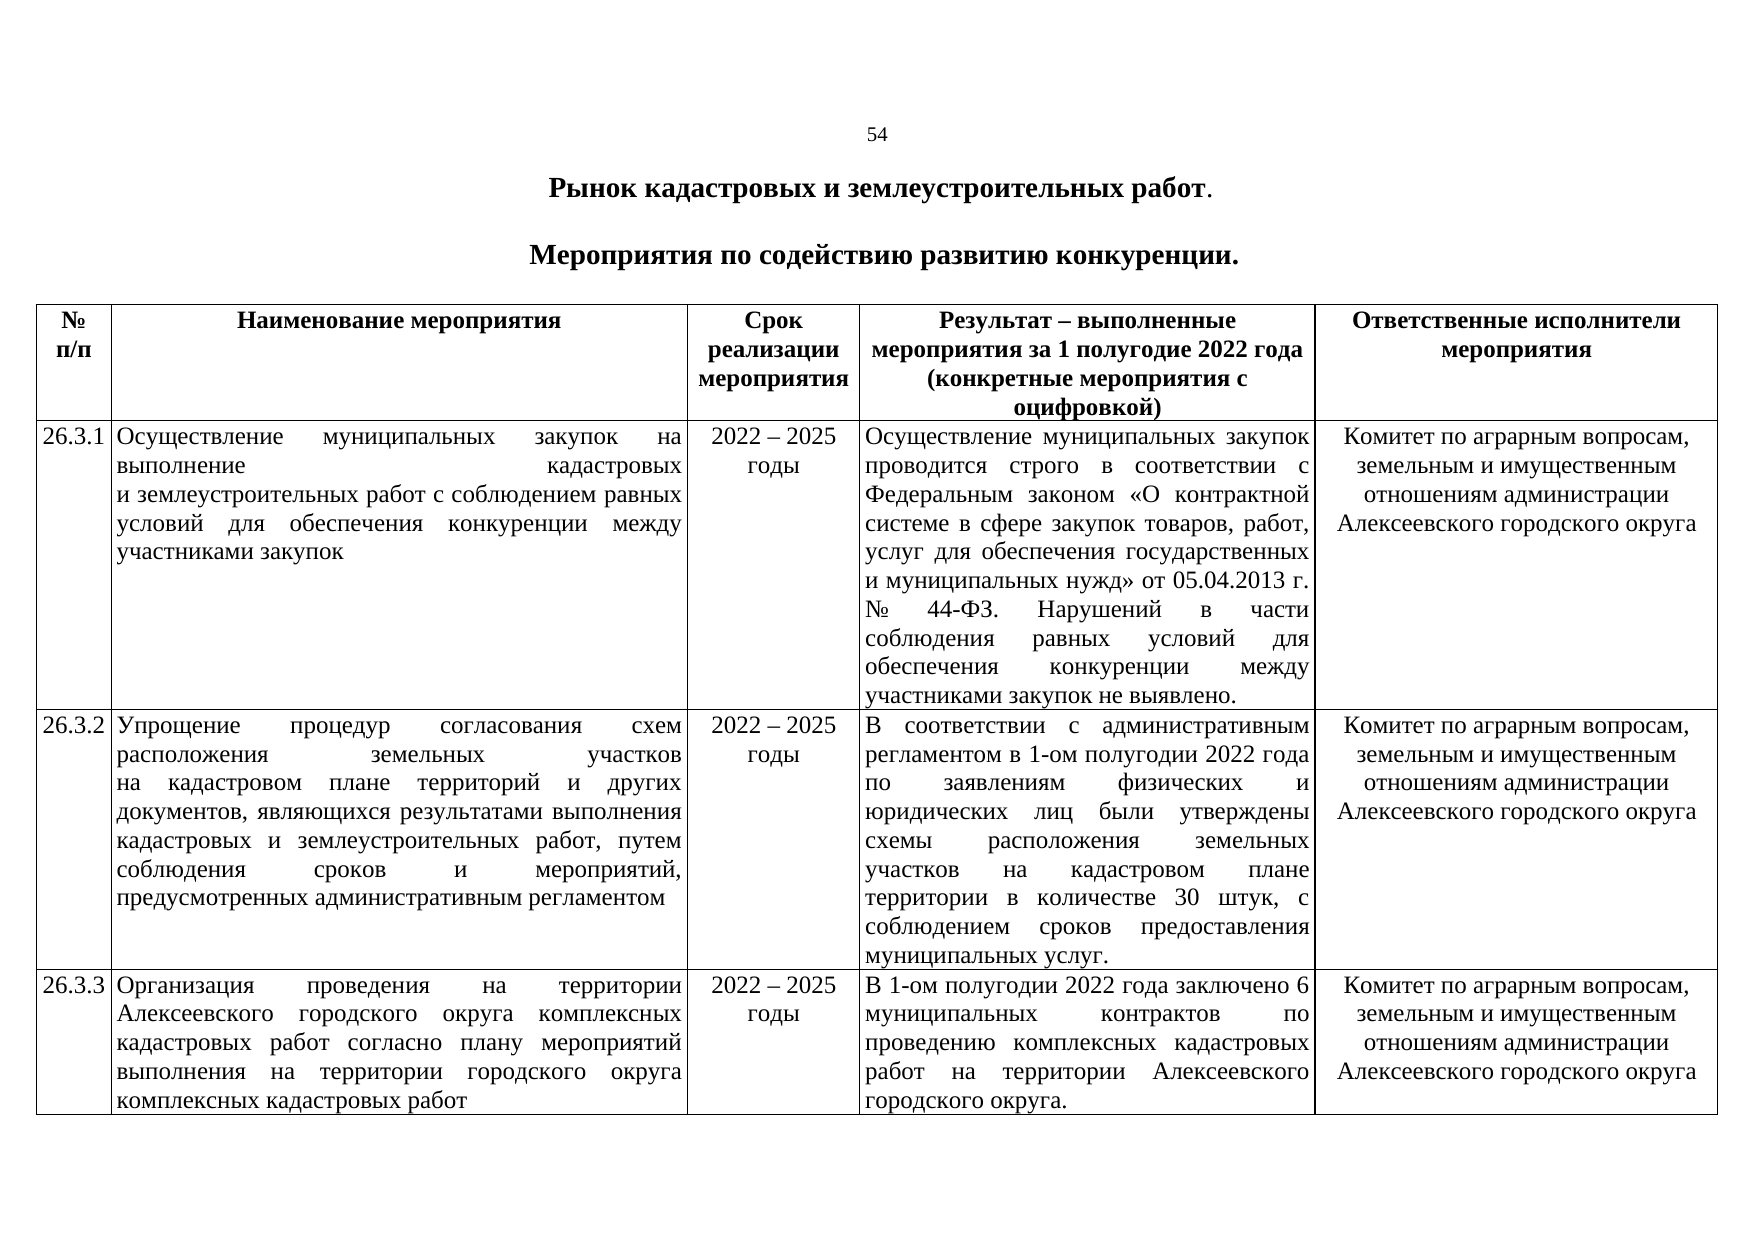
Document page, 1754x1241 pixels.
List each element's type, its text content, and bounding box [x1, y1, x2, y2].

table_cell 26.3.1 [37, 421, 111, 709]
text Рынок кадастровых и землеустроительных работ. [118, 170, 1636, 204]
table_cell Комитет по аграрным вопросам, земельным и имущественным отношениям администрации Алексеевского городского округа [1316, 710, 1717, 969]
table_cell 26.3.3 [37, 970, 111, 1113]
table_cell 26.3.2 [37, 710, 111, 969]
table_cell Упрощение процедур согласования схем расположения земельных участков на кадастровом плане территорий и других документов, являющихся результатами выполнения кадастровых и землеустроительных работ, путем соблюдения сроков и мероприятий, предусмотренных административным регламентом [112, 710, 687, 969]
table_cell В соответствии с административным регламентом в 1-ом полугодии 2022 года по заявлениям физических и юридических лиц были утверждены схемы расположения земельных участков на кадастровом плане территории в количестве 30 штук, с соблюдением сроков предоставления муниципальных услуг. [860, 710, 1314, 969]
table_cell Комитет по аграрным вопросам, земельным и имущественным отношениям администрации Алексеевского городского округа [1316, 421, 1717, 709]
table_cell Осуществление муниципальных закупок проводится строго в соответствии с Федеральным законом «О контрактной системе в сфере закупок товаров, работ, услуг для обеспечения государственных и муниципальных нужд» от 05.04.2013 г. № 44-ФЗ. Нарушений в части соблюдения равных условий для обеспечения конкуренции между участниками закупок не выявлено. [860, 421, 1314, 709]
table_cell Осуществление муниципальных закупок на выполнение кадастровых и землеустроительных работ с соблюдением равных условий для обеспечения конкуренции между участниками закупок [112, 421, 687, 709]
table_header № п/п [37, 305, 111, 420]
table_header Наименование мероприятия [112, 305, 687, 420]
table_header Результат – выполненные мероприятия за 1 полугодие 2022 года (конкретные мероприятия с оцифровкой) [860, 305, 1314, 420]
table_cell 2022 – 2025 годы [688, 421, 859, 709]
table_header Срок реализации мероприятия [688, 305, 859, 420]
text Мероприятия по содействию развитию конкуренции. [118, 237, 1636, 271]
table_cell 2022 – 2025 годы [688, 970, 859, 1113]
table_cell 2022 – 2025 годы [688, 710, 859, 969]
table_cell Комитет по аграрным вопросам, земельным и имущественным отношениям администрации Алексеевского городского округа [1316, 970, 1717, 1113]
table_cell Организация проведения на территории Алексеевского городского округа комплексных кадастровых работ согласно плану мероприятий выполнения на территории городского округа комплексных кадастровых работ [112, 970, 687, 1113]
table_header Ответственные исполнители мероприятия [1316, 305, 1717, 420]
table_cell В 1-ом полугодии 2022 года заключено 6 муниципальных контрактов по проведению комплексных кадастровых работ на территории Алексеевского городского округа. [860, 970, 1314, 1113]
